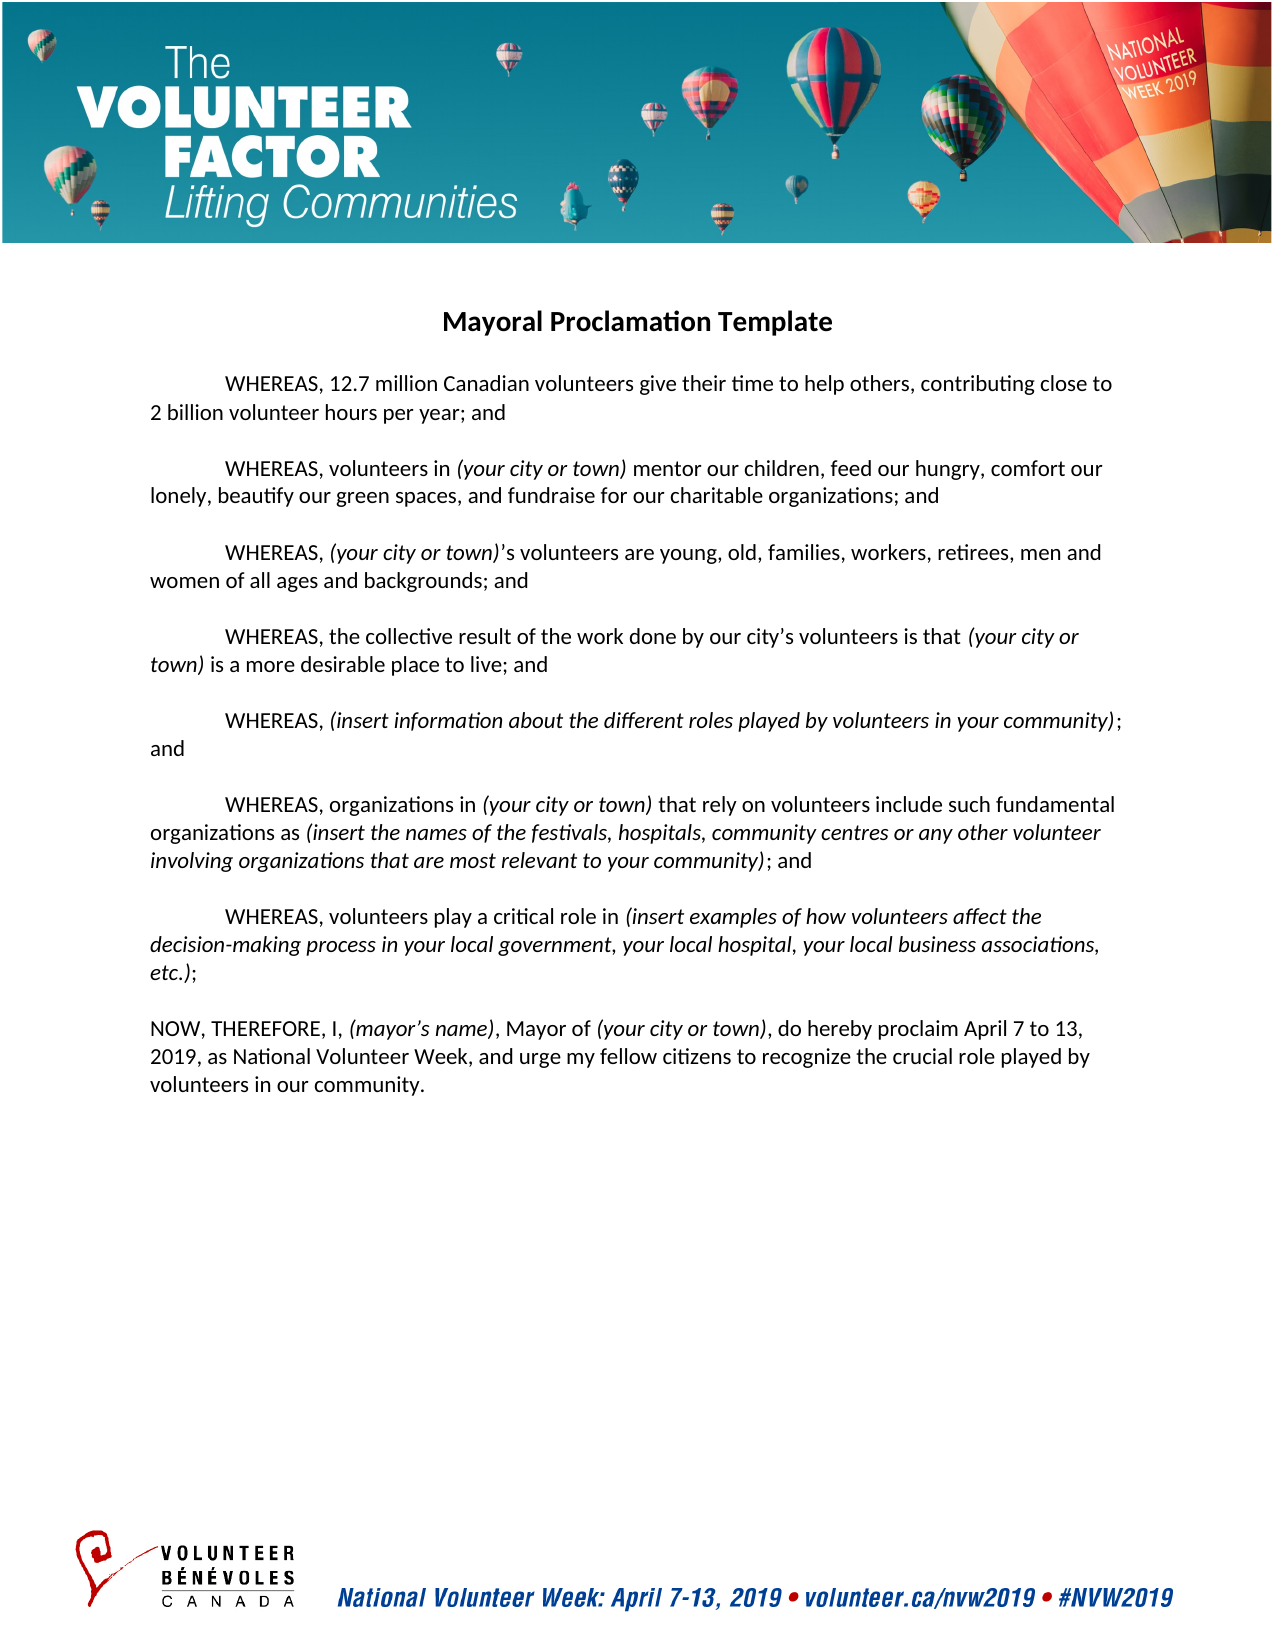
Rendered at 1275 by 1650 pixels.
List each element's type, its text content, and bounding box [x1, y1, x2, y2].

text WHEREAS, the collective result of the work done by our city’s volunteers is that (your city or town) is a more desirable place to live; and [150, 622, 1125, 678]
text WHEREAS, volunteers in (your city or town) mentor our children, feed our hungry, comfort our lonely, beautify our green spaces, and fundraise for our charitable organizations; and [150, 454, 1125, 510]
text WHEREAS, (insert information about the different roles played by volunteers in your community); and [150, 706, 1125, 762]
text NOW, THEREFORE, I, (mayor’s name), Mayor of (your city or town), do hereby proclaim April 7 to 13, 2019, as National Volunteer Week, and urge my fellow citizens to recognize the crucial role played by volunteers in our community. [150, 1014, 1125, 1098]
text WHEREAS, organizations in (your city or town) that rely on volunteers include such fundamental organizations as (insert the names of the festivals, hospitals, community centres or any other volunteer involving organizations that are most relevant to your community); and [150, 790, 1125, 874]
text WHEREAS, volunteers play a critical role in (insert examples of how volunteers affect the decision-making process in your local government, your local hospital, your local business associations, etc.); [150, 902, 1125, 986]
text WHEREAS, 12.7 million Canadian volunteers give their time to help others, contributing close to 2 billion volunteer hours per year; and [150, 369, 1125, 426]
text WHEREAS, (your city or town)’s volunteers are young, old, families, workers, retirees, men and women of all ages and backgrounds; and [150, 538, 1125, 594]
text Mayoral Proclamation Template [150, 303, 1125, 339]
picture [2, 2, 1272, 243]
picture [17, 1517, 1275, 1620]
